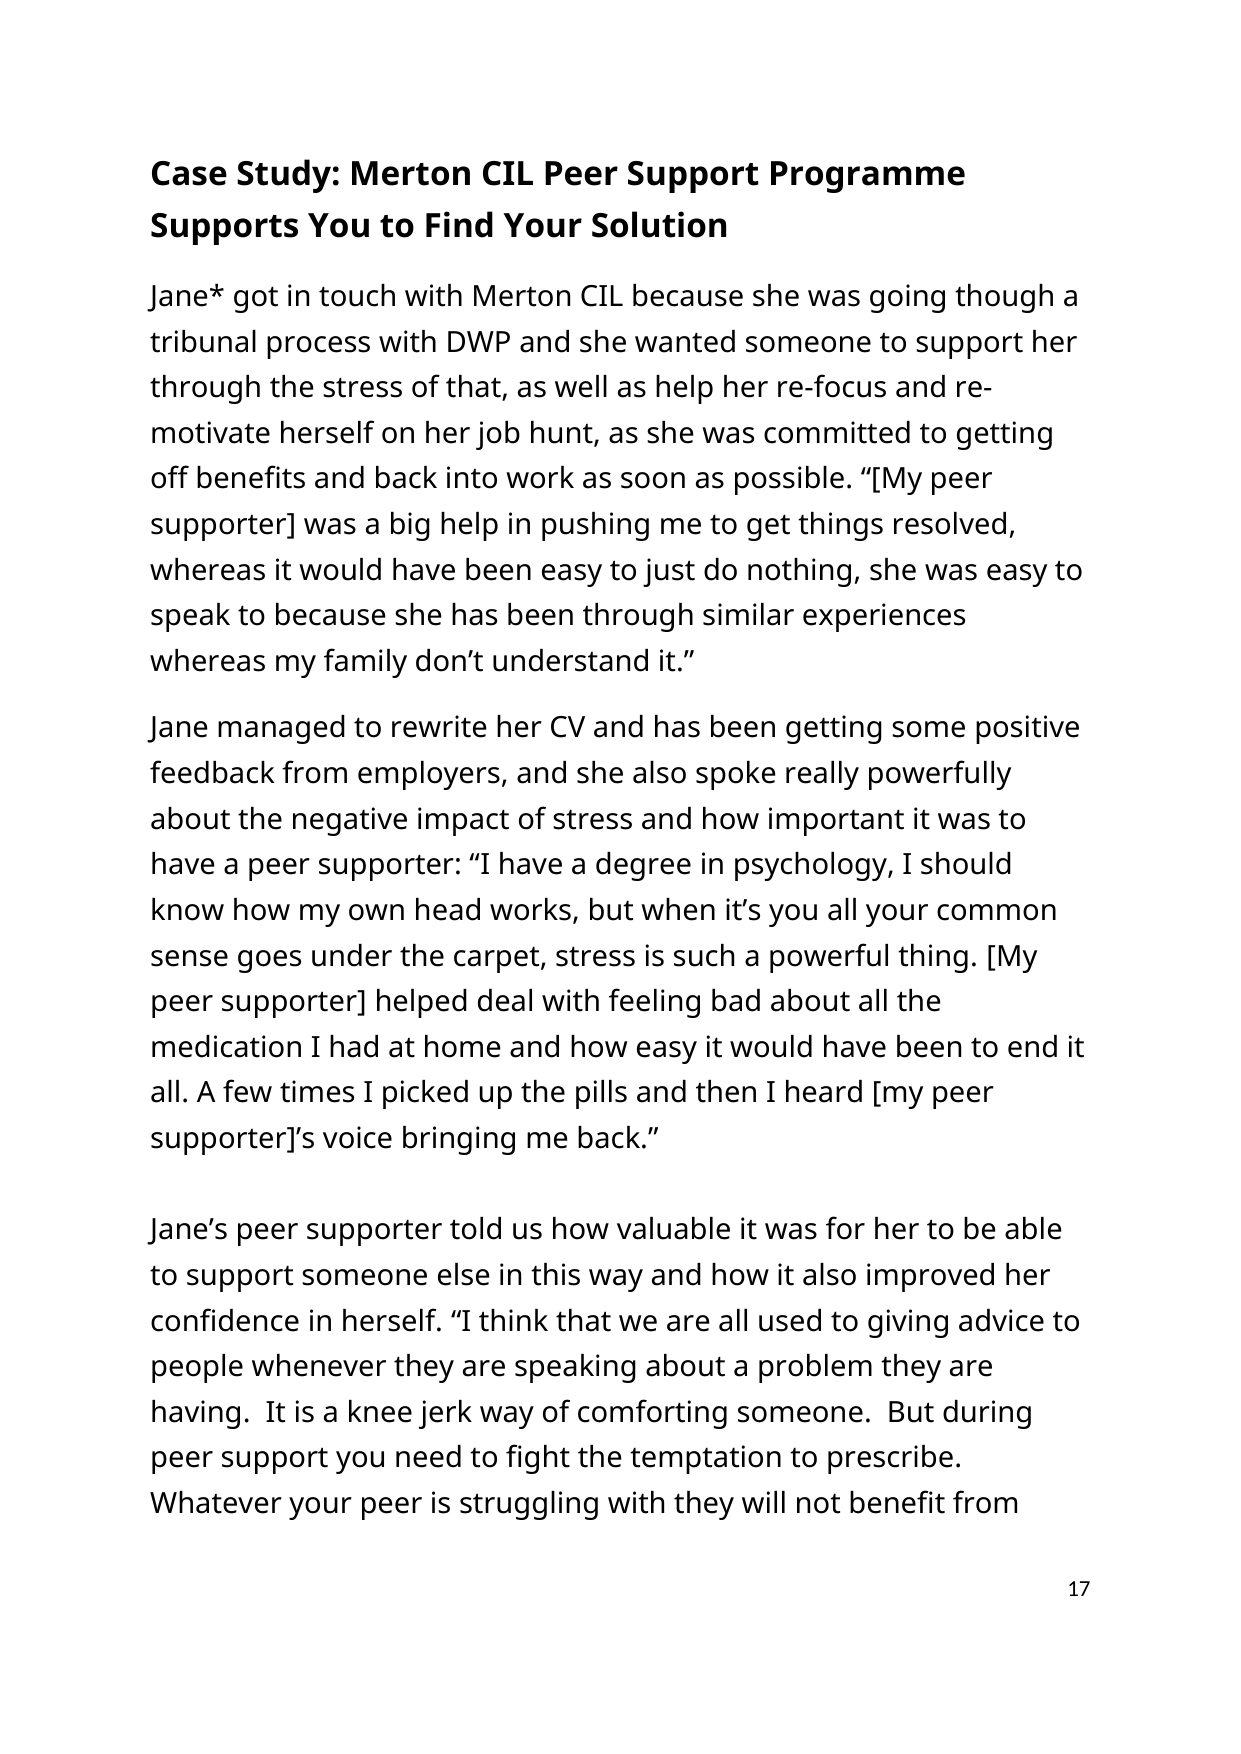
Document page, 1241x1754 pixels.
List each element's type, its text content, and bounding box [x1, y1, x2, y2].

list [150, 1208, 1090, 1522]
text Jane* got in touch with Merton CIL because she was going though a tribunal process with DWP and she wanted someone to support her through the stress of that, as well as help her re-focus and re-motivate herself on her job hunt, as she was committed to getting off benefits and back into work as soon as possible. “[My peer supporter] was a big help in pushing me to get things resolved, whereas it would have been easy to just do nothing, she was easy to speak to because she has been through similar experiences whereas my family don’t understand it.” [150, 275, 1090, 680]
list Jane managed to rewrite her CV and has been getting some positive feedback from employers, and she also spoke really powerfully about the negative impact of stress and how important it was to have a peer supporter: “I have a degree in psychology, I should know how my own head works, but when it’s you all your common sense goes under the carpet, stress is such a powerful thing. [My peer supporter] helped deal with feeling bad about all the medication I had at home and how easy it would have been to end it all. A few times I picked up the pills and then I heard [my peer supporter]’s voice bringing me back.” [150, 707, 1090, 1157]
text Case Study: Merton CIL Peer Support Programme Supports You to Find Your Solution [150, 150, 1090, 248]
